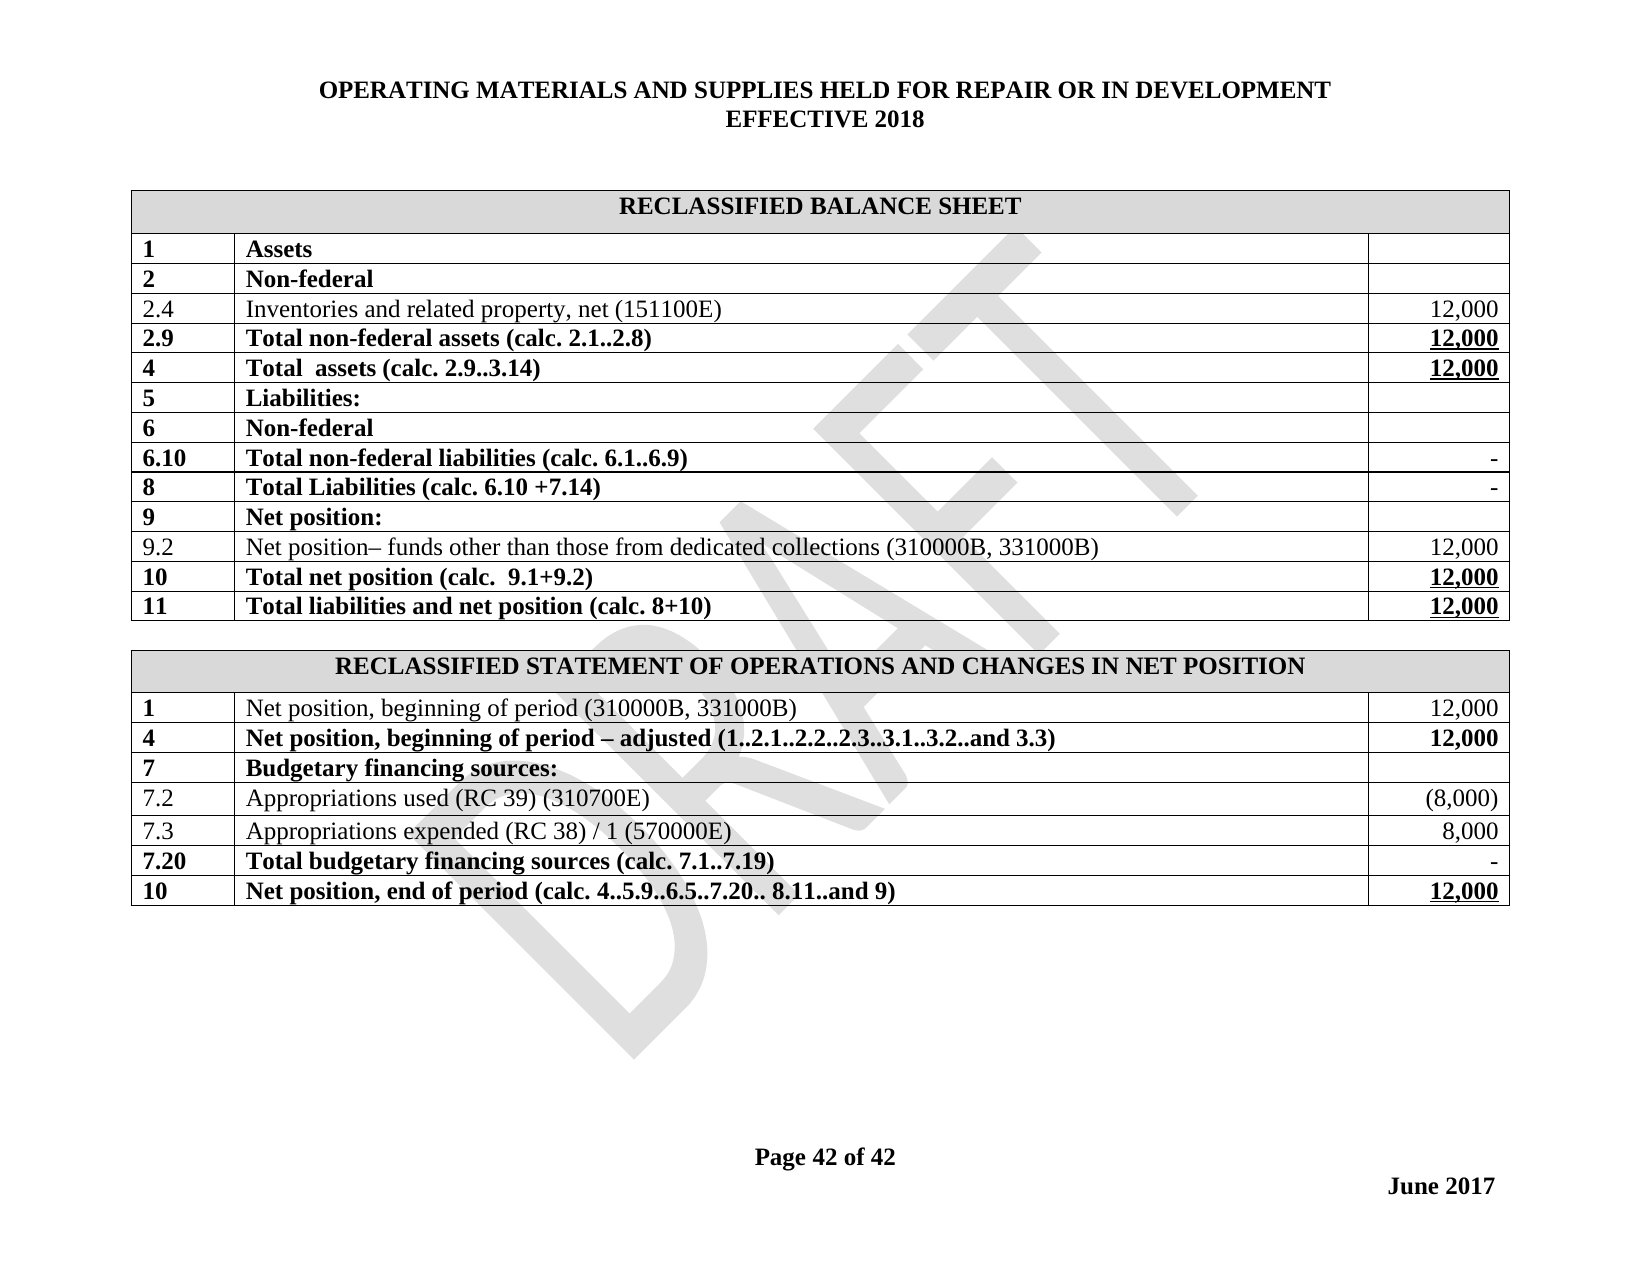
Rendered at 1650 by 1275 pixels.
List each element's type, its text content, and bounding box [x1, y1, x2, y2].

table_cell [1369, 383, 1509, 412]
table_cell Total assets (calc. 2.9..3.14) [235, 353, 1368, 382]
table_cell Appropriations used (RC 39) (310700E) [235, 783, 1368, 815]
table_cell 1 [132, 234, 234, 263]
table_cell 4 [132, 723, 234, 752]
table_cell - [1369, 846, 1509, 875]
table_header RECLASSIFIED BALANCE SHEET [132, 191, 1509, 233]
table_cell Non-federal [235, 413, 1368, 442]
table_cell 7.20 [132, 846, 234, 875]
table_cell [1369, 264, 1509, 293]
table_cell 2.9 [132, 324, 234, 352]
table_cell 11 [132, 592, 234, 620]
table_cell 9.2 [132, 532, 234, 561]
table_cell 7.2 [132, 783, 234, 815]
table_cell 7.3 [132, 816, 234, 845]
table_cell Net position, beginning of period – adjusted (1..2.1..2.2..2.3..3.1..3.2..and 3.3) [235, 723, 1368, 752]
table_cell 10 [132, 876, 234, 904]
table_cell Non-federal [235, 264, 1368, 293]
table_cell Total non-federal assets (calc. 2.1..2.8) [235, 324, 1368, 352]
table_cell 12,000 [1369, 294, 1509, 322]
table_cell [1369, 502, 1509, 531]
table_cell Net position, beginning of period (310000B, 331000B) [235, 693, 1368, 722]
table_cell 7 [132, 753, 234, 782]
table_cell 12,000 [1369, 562, 1509, 591]
table_cell 8 [132, 473, 234, 501]
table_cell Net position, end of period (calc. 4..5.9..6.5..7.20.. 8.11..and 9) [235, 876, 1368, 904]
table_cell - [1369, 443, 1509, 471]
table_cell 2.4 [132, 294, 234, 322]
table_cell 12,000 [1369, 693, 1509, 722]
table_cell 12,000 [1369, 532, 1509, 561]
table_cell 6 [132, 413, 234, 442]
table_cell 12,000 [1369, 592, 1509, 620]
table_cell [1369, 413, 1509, 442]
table_cell 10 [132, 562, 234, 591]
table_cell 12,000 [1369, 723, 1509, 752]
table_cell Assets [235, 234, 1368, 263]
table_cell - [1369, 473, 1509, 501]
table_cell Total Liabilities (calc. 6.10 +7.14) [235, 473, 1368, 501]
table_cell Total non-federal liabilities (calc. 6.1..6.9) [235, 443, 1368, 471]
table_cell 2 [132, 264, 234, 293]
table_cell Appropriations expended (RC 38) / 1 (570000E) [235, 816, 1368, 845]
table_cell Total budgetary financing sources (calc. 7.1..7.19) [235, 846, 1368, 875]
table_cell [1369, 234, 1509, 263]
table_cell 12,000 [1369, 324, 1509, 352]
table_cell Total liabilities and net position (calc. 8+10) [235, 592, 1368, 620]
table_cell [1369, 753, 1509, 782]
table_cell 12,000 [1369, 353, 1509, 382]
table_cell 6.10 [132, 443, 234, 471]
table_cell (8,000) [1369, 783, 1509, 815]
table_header RECLASSIFIED STATEMENT OF OPERATIONS AND CHANGES IN NET POSITION [132, 651, 1509, 692]
table_cell Net position– funds other than those from dedicated collections (310000B, 331000B) [235, 532, 1368, 561]
table_cell 1 [132, 693, 234, 722]
table_cell Inventories and related property, net (151100E) [235, 294, 1368, 322]
table_cell Net position: [235, 502, 1368, 531]
table_cell 5 [132, 383, 234, 412]
table_cell 4 [132, 353, 234, 382]
table_cell Total net position (calc. 9.1+9.2) [235, 562, 1368, 591]
table_cell Liabilities: [235, 383, 1368, 412]
table_cell 9 [132, 502, 234, 531]
table_cell 12,000 [1369, 876, 1509, 904]
table_cell 8,000 [1369, 816, 1509, 845]
table_cell Budgetary financing sources: [235, 753, 1368, 782]
